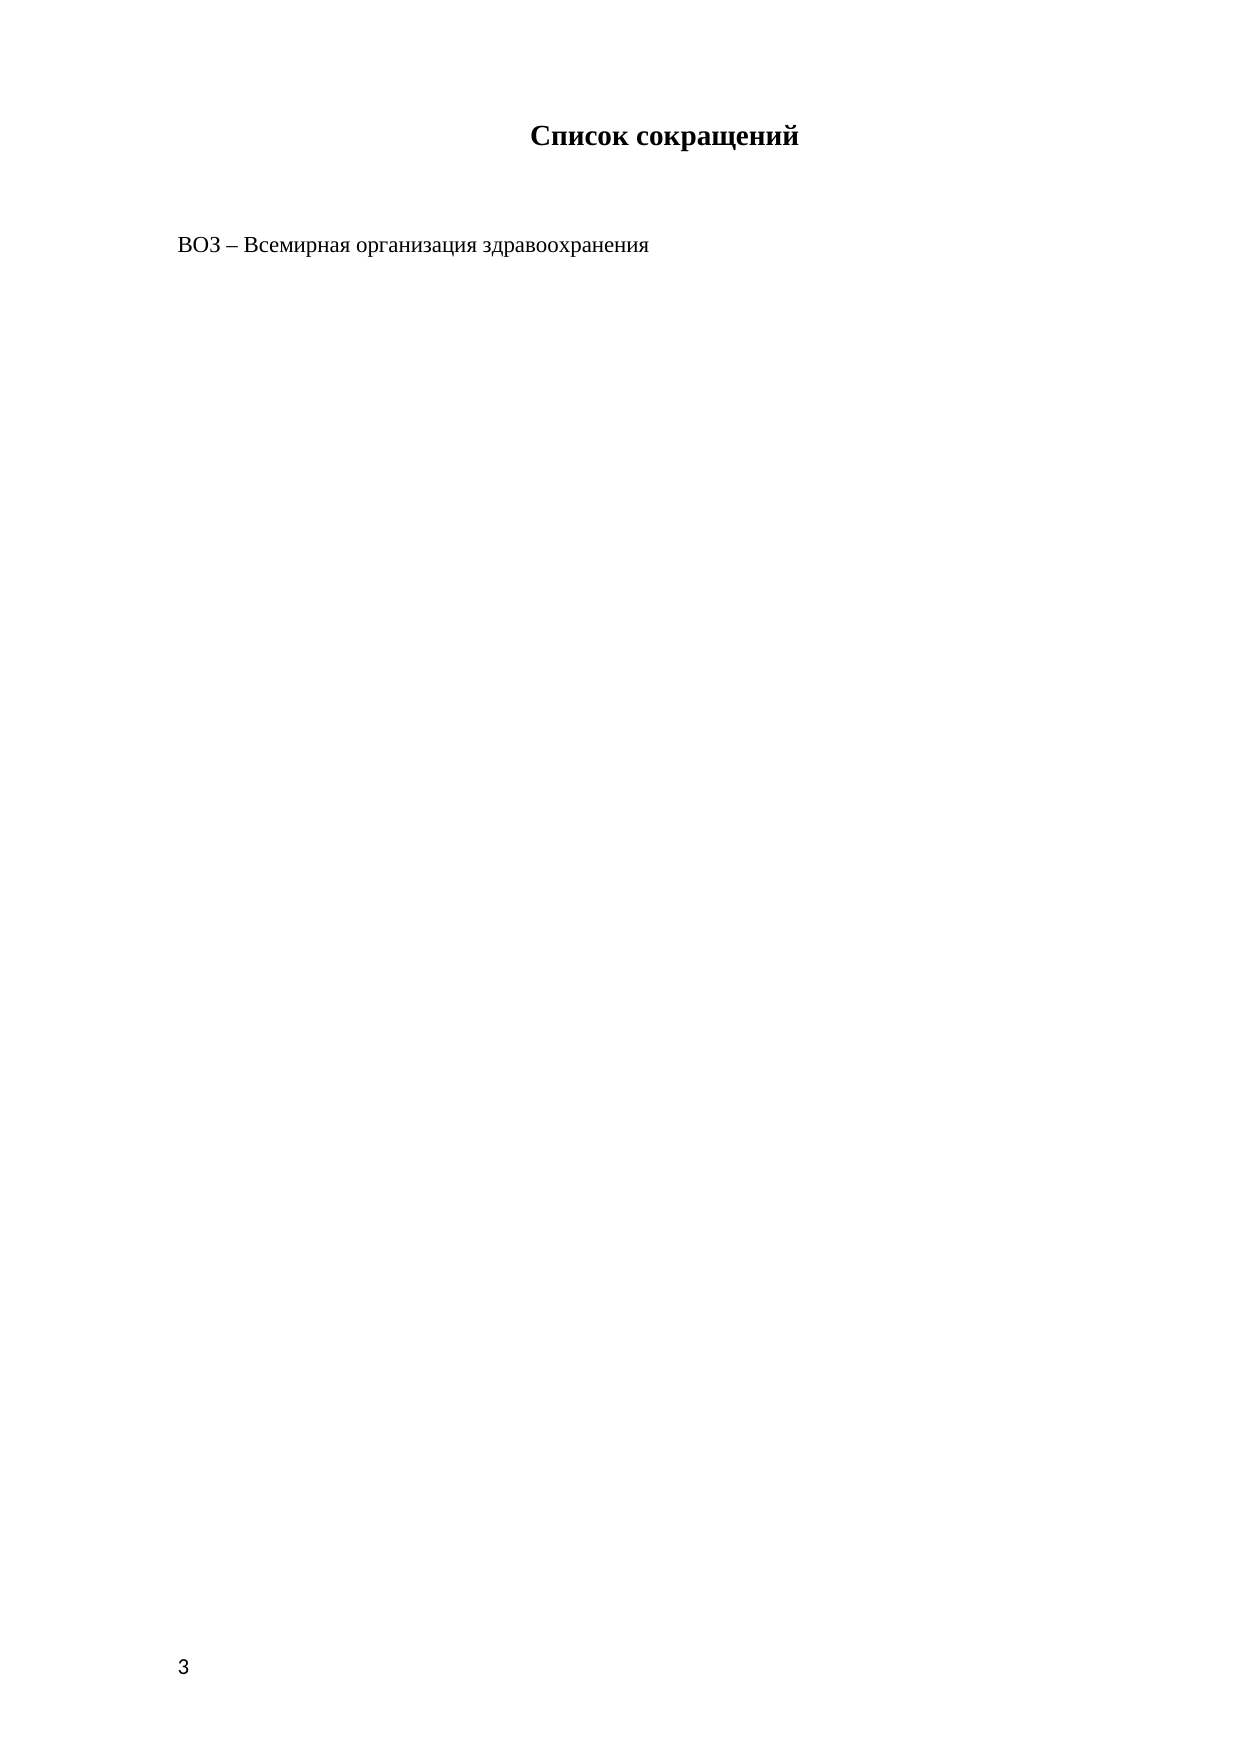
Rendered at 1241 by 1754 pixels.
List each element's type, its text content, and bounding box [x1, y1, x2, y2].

text ВОЗ – Всемирная организация здравоохранения [177, 231, 1152, 258]
text Список сокращений [177, 118, 1152, 152]
